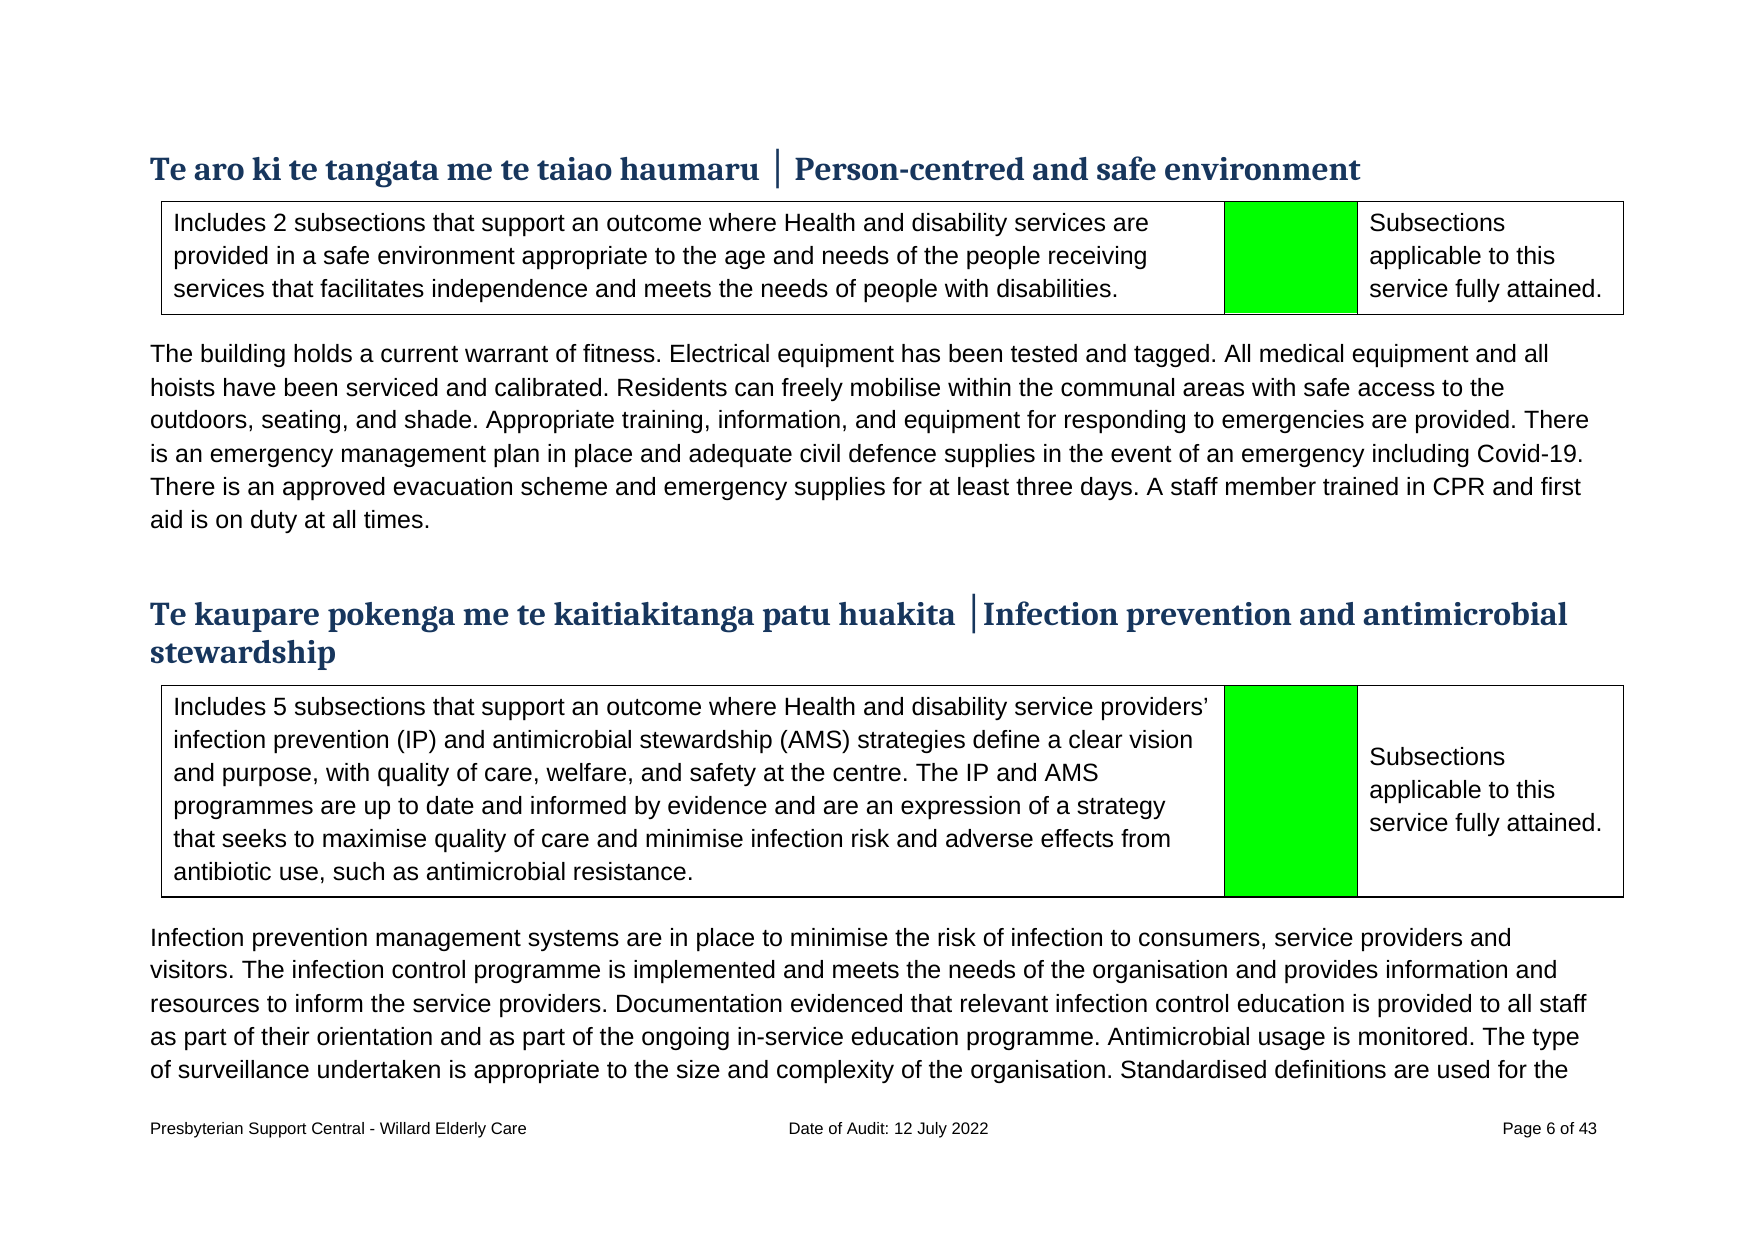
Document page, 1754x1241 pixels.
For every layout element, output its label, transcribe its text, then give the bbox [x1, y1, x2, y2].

table_header Includes 5 subsections that support an outcome where Health and disability service providers’ infection prevention (IP) and antimicrobial stewardship (AMS) strategies define a clear vision and purpose, with quality of care, welfare, and safety at the centre. The IP and AMS programmes are up to date and informed by evidence and are an expression of a strategy that seeks to maximise quality of care and minimise infection risk and adverse effects from antibiotic use, such as antimicrobial resistance. [162, 686, 1224, 896]
table_header Subsections applicable to this service fully attained. [1358, 202, 1623, 313]
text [150, 922, 1604, 1083]
table_header [1225, 686, 1357, 896]
subtitle Te aro ki te tangata me te taiao haumaru │ Person-centred and safe environment [778, 150, 1604, 188]
text The building holds a current warrant of fitness. Electrical equipment has been tested and tagged. All medical equipment and all hoists have been serviced and calibrated. Residents can freely mobilise within the communal areas with safe access to the outdoors, seating, and shade. Appropriate training, information, and equipment for responding to emergencies are provided. There is an emergency management plan in place and adequate civil defence supplies in the event of an emergency including Covid-19. There is an approved evacuation scheme and emergency supplies for at least three days. A staff member trained in CPR and first aid is on duty at all times. [150, 339, 1604, 533]
subtitle Te aro ki te tangata me te taiao haumaru │ Person-centred and safe environment [150, 150, 776, 188]
table_header Includes 2 subsections that support an outcome where Health and disability services are provided in a safe environment appropriate to the age and needs of the people receiving services that facilitates independence and meets the needs of people with disabilities. [162, 202, 1224, 313]
table_header Subsections applicable to this service fully attained. [1358, 686, 1623, 896]
subtitle Te kaupare pokenga me te kaitiakitanga patu huakita │Infection prevention and antimicrobial stewardship [150, 596, 1604, 672]
table_header [1225, 202, 1357, 313]
